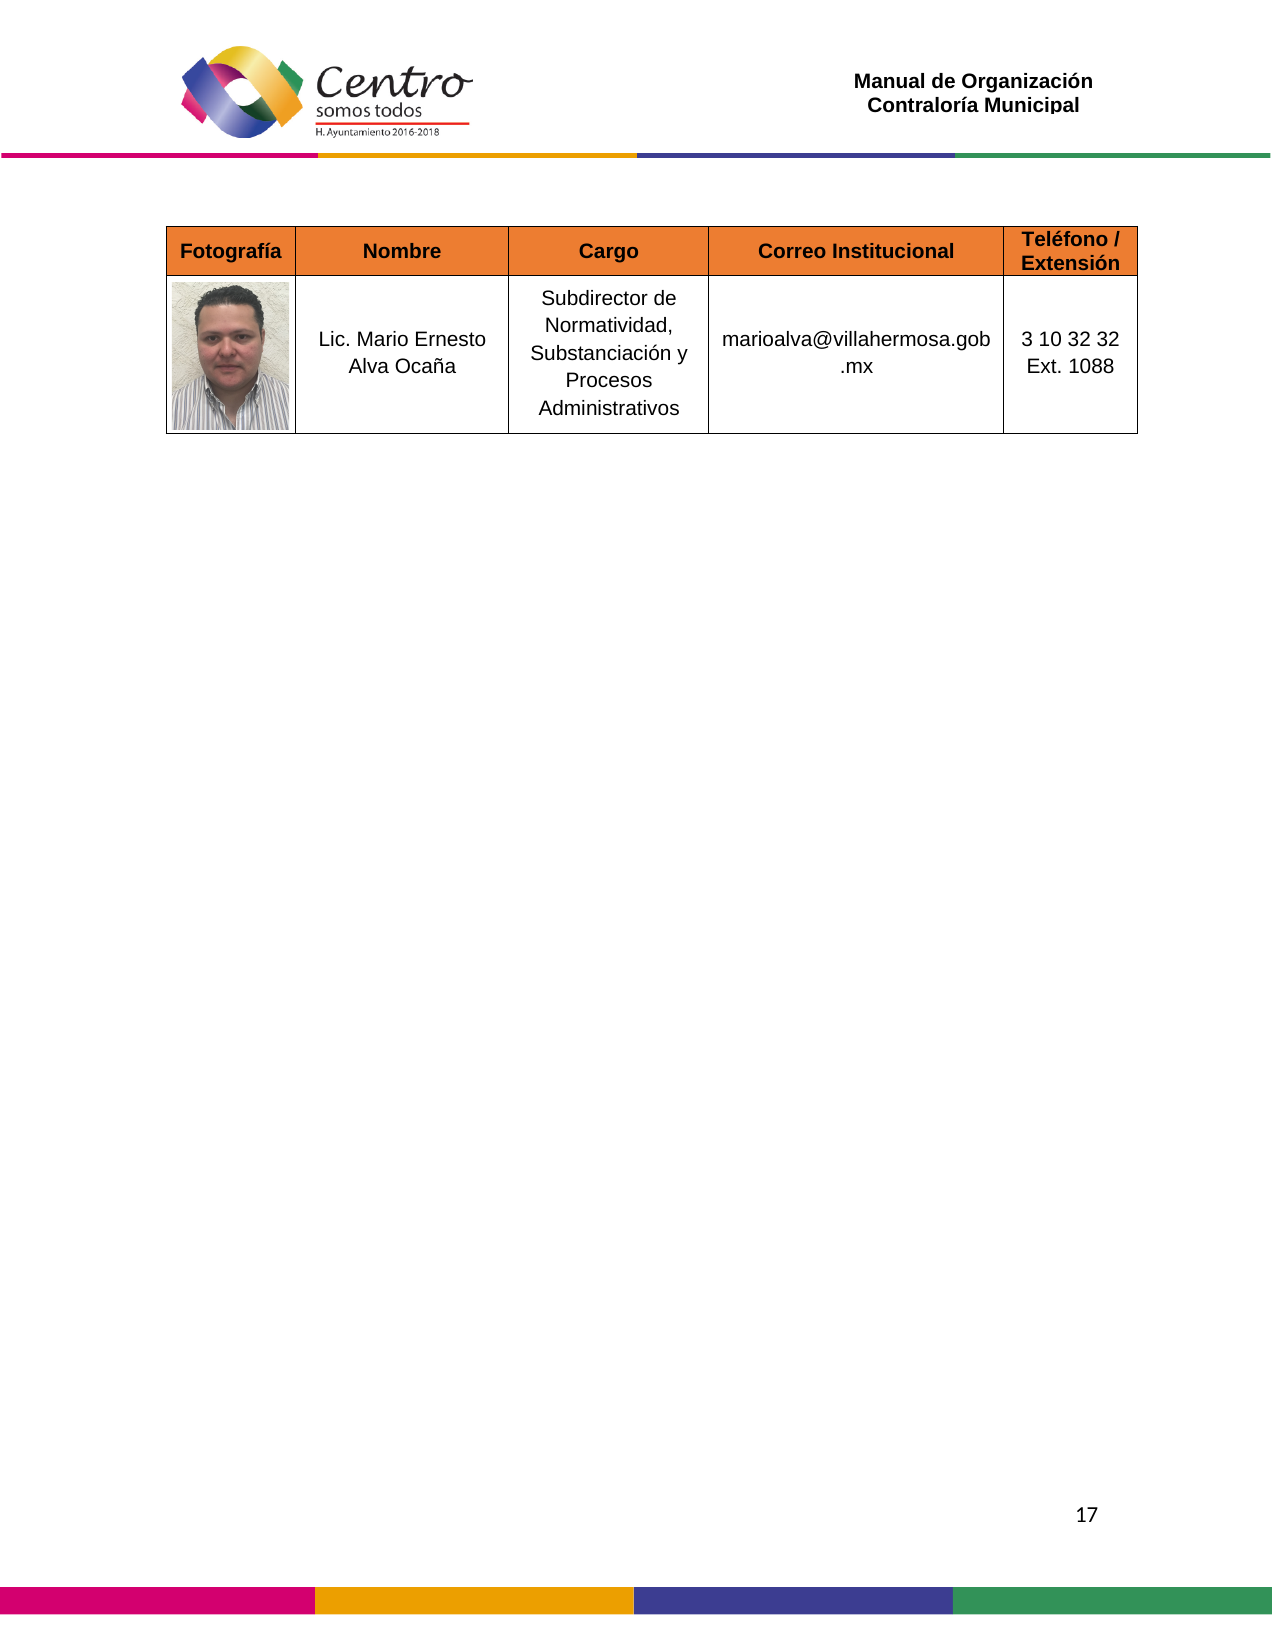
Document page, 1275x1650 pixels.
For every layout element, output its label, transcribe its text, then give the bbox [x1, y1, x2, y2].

table_cell Lic. Mario Ernesto Alva Ocaña [296, 276, 508, 433]
table_header Cargo [509, 227, 708, 275]
table_header Teléfono / Extensión [1004, 227, 1137, 275]
picture [0, 153, 1271, 158]
table_header Fotografía [167, 227, 295, 275]
table_cell 3 10 32 32 Ext. 1088 [1004, 276, 1137, 433]
picture [171, 282, 290, 430]
table_cell marioalva@villahermosa.gob.mx [709, 276, 1003, 433]
table_header Nombre [296, 227, 508, 275]
table_cell [167, 276, 295, 433]
table_header Correo Institucional [709, 227, 1003, 275]
table_cell Subdirector de Normatividad, Substanciación y Procesos Administrativos [509, 276, 708, 433]
